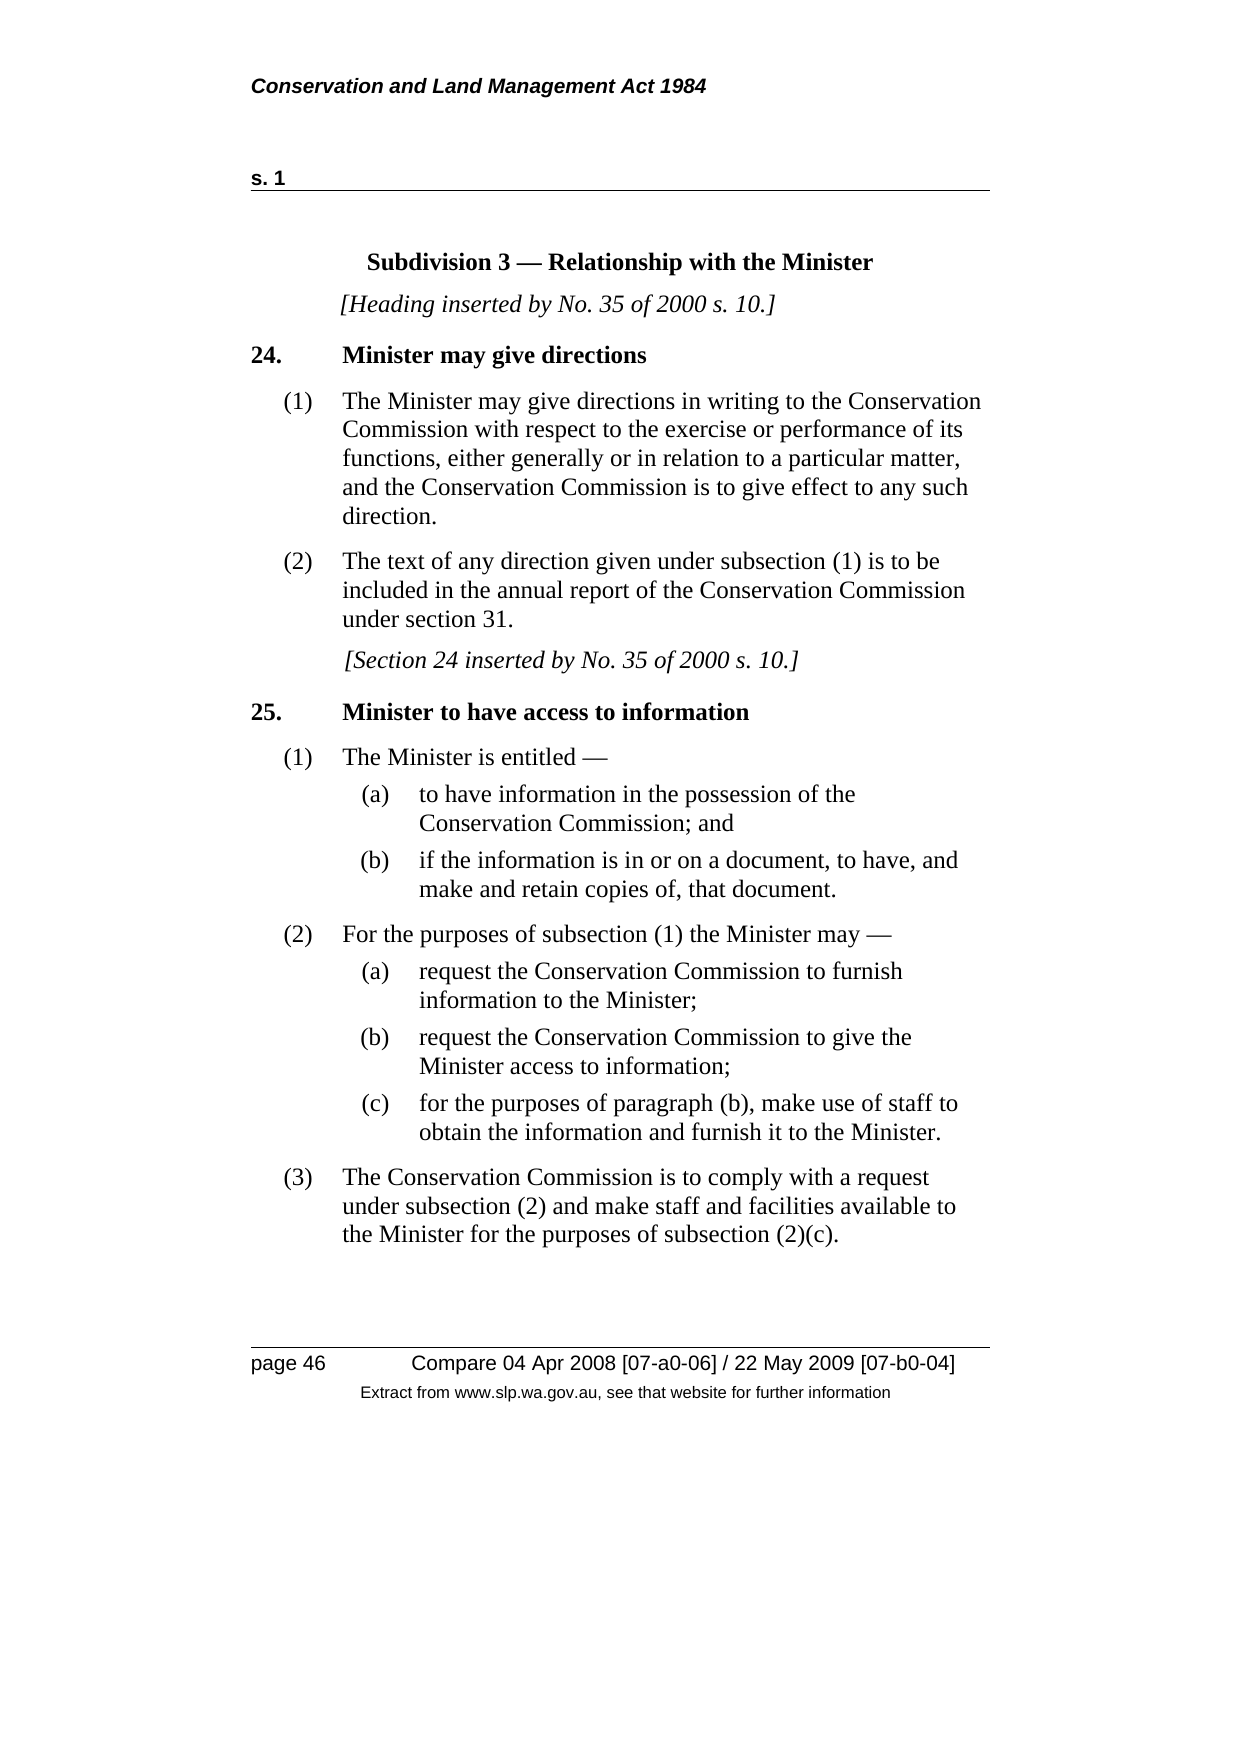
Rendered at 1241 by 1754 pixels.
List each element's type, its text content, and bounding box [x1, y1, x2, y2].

text (2) For the purposes of subsection (1) the Minister may — [251, 919, 990, 948]
subtitle 25. Minister to have access to information [251, 697, 990, 725]
text [Section 24 inserted by No. 35 of 2000 s. 10.] [251, 645, 990, 674]
text (b) if the information is in or on a document, to have, and make and retain copies of, that document. [251, 845, 990, 902]
text (c) for the purposes of paragraph (b), make use of staff to obtain the information and furnish it to the Minister. [251, 1088, 990, 1145]
text (a) to have information in the possession of the Conservation Commission; and [251, 779, 990, 837]
text (b) request the Conservation Commission to give the Minister access to information; [251, 1022, 990, 1079]
subtitle [Heading inserted by No. 35 of 2000 s. 10.] [251, 289, 990, 317]
text (a) request the Conservation Commission to furnish information to the Minister; [251, 956, 990, 1014]
subtitle 24. Minister may give directions [251, 340, 990, 369]
text (3) The Conservation Commission is to comply with a request under subsection (2) and make staff and facilities available to the Minister for the purposes of subsection (2)(c). [251, 1162, 990, 1248]
text (1) The Minister may give directions in writing to the Conservation Commission with respect to the exercise or performance of its functions, either generally or in relation to a particular matter, and the Conservation Commission is to give effect to any such direction. [251, 386, 990, 529]
text (1) The Minister is entitled — [251, 742, 990, 771]
subtitle Subdivision 3 — Relationship with the Minister [251, 247, 990, 276]
text (2) The text of any direction given under subsection (1) is to be included in the annual report of the Conservation Commission under section 31. [251, 546, 990, 632]
